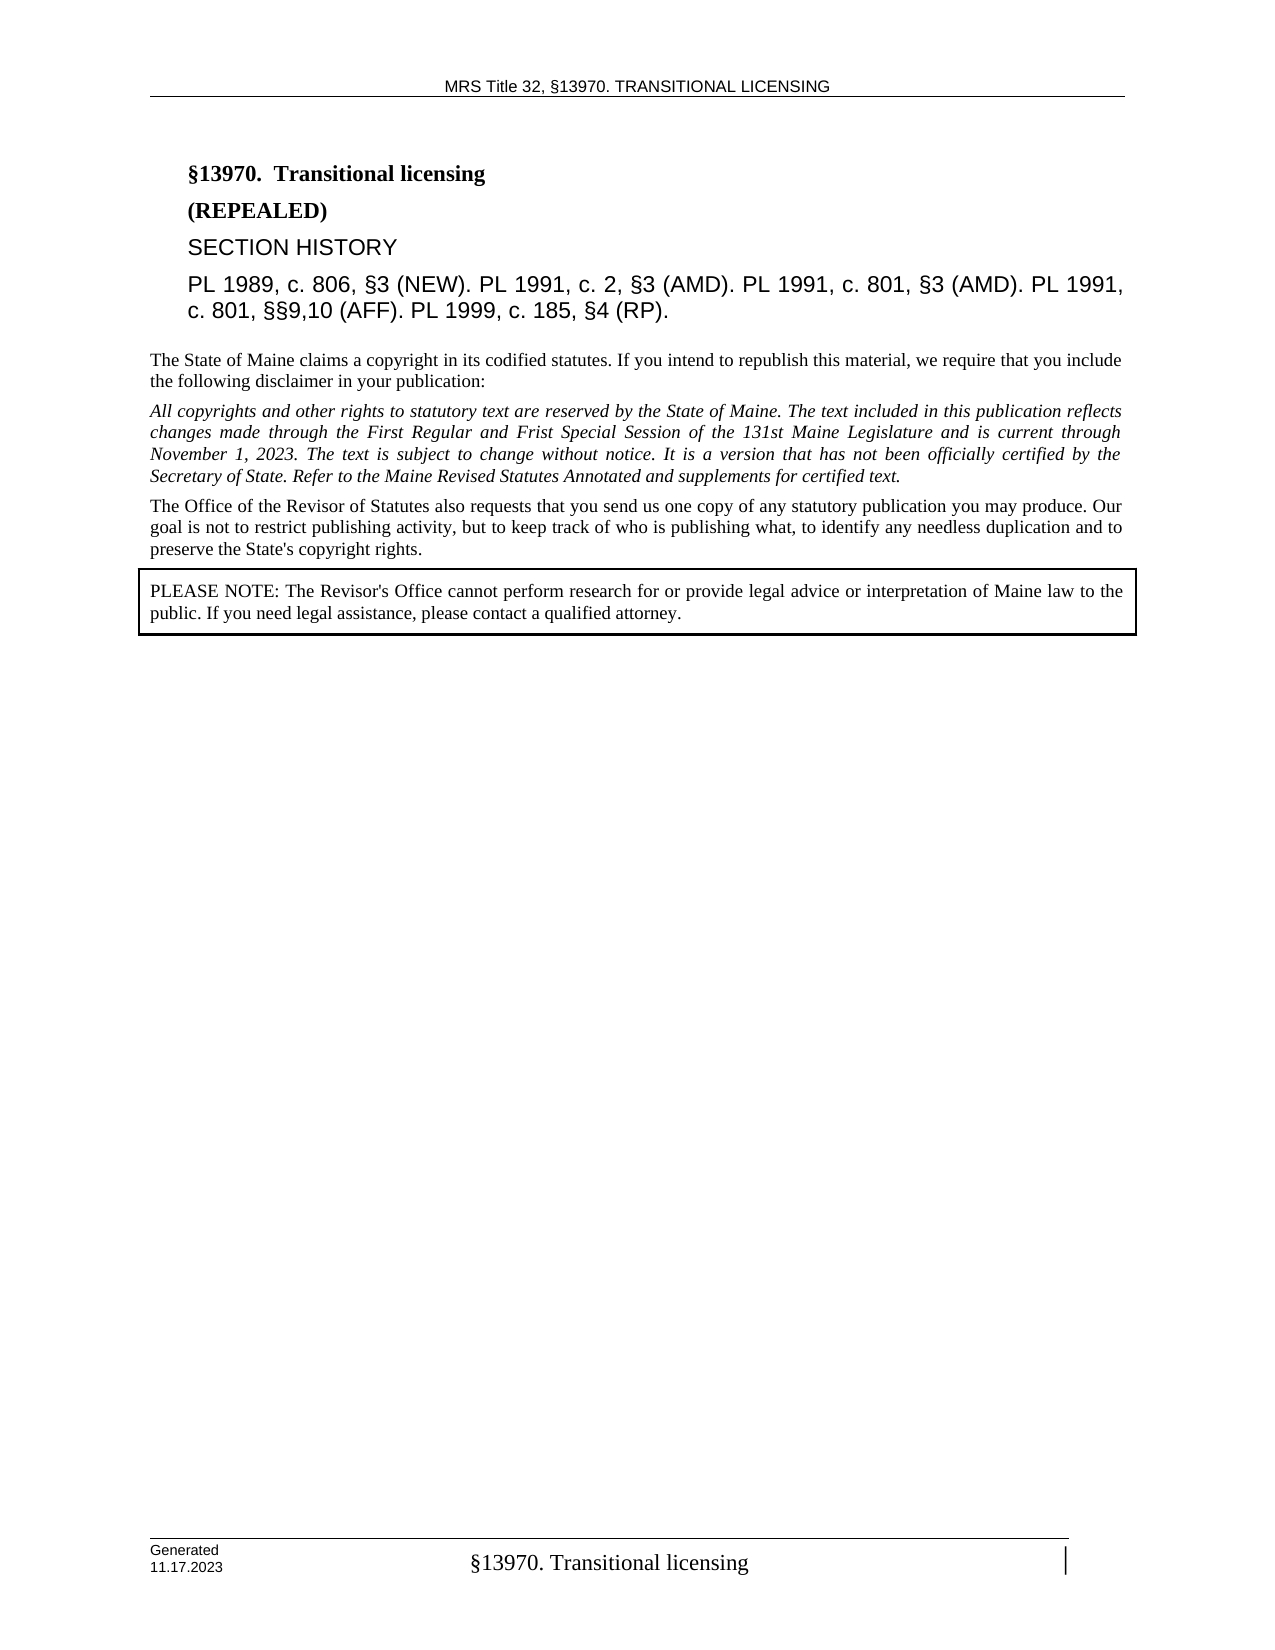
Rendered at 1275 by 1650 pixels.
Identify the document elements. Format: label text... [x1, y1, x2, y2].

text All copyrights and other rights to statutory text are reserved by the State of Maine. The text included in this publication reflects changes made through the First Regular and Frist Special Session of the 131st Maine Legislature and is current through November 1, 2023 . The text is subject to change without notice. It is a version that has not been officially certified by the Secretary of State. Refer to the Maine Revised Statutes Annotated and supplements for certified text. [150, 400, 1125, 486]
text The State of Maine claims a copyright in its codified statutes. If you intend to republish this material, we require that you include the following disclaimer in your publication: [150, 348, 1125, 392]
text The Office of the Revisor of Statutes also requests that you send us one copy of any statutory publication you may produce. Our goal is not to restrict publishing activity, but to keep track of who is publishing what, to identify any needless duplication and to preserve the State's copyright rights. [150, 494, 1125, 559]
text (REPEALED) [187, 197, 1125, 223]
text §13970. Transitional licensing [187, 160, 1125, 187]
text PL 1989, c. 806, §3 (NEW). PL 1991, c. 2, §3 (AMD). PL 1991, c. 801, §3 (AMD). PL 1991, c. 801, §§9,10 (AFF). PL 1999, c. 185, §4 (RP). [187, 271, 1125, 323]
text PLEASE NOTE: The Revisor's Office cannot perform research for or provide legal advice or interpretation of Maine law to the public. If you need legal assistance, please contact a qualified attorney. [140, 570, 1135, 633]
text SECTION HISTORY [187, 234, 1125, 260]
